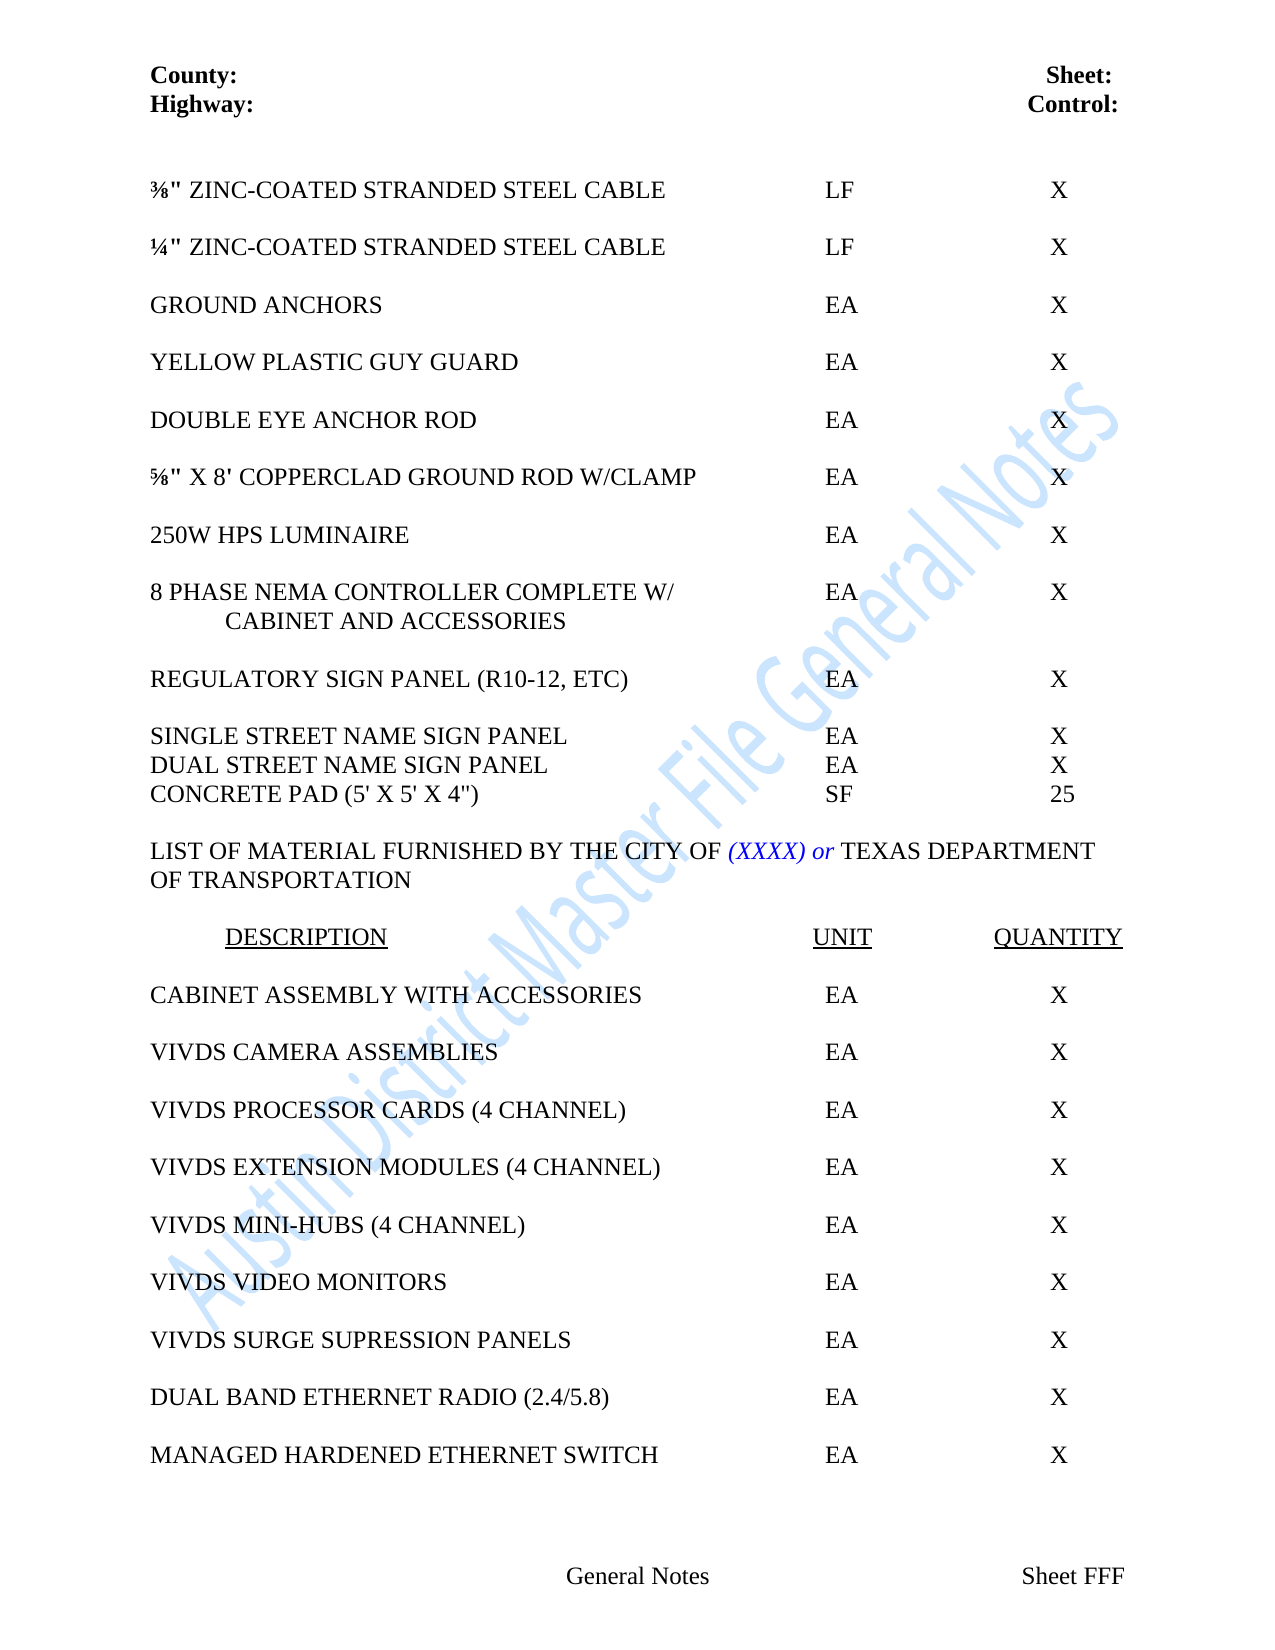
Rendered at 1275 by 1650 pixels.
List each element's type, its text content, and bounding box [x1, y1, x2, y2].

text VIVDS CAMERA ASSEMBLIES EA X [150, 1037, 1125, 1066]
text DOUBLE EYE ANCHOR ROD EA X [150, 405, 1125, 434]
text CONCRETE PAD (5' X 5' X 4") SF 25 [150, 779, 1125, 807]
text VIVDS EXTENSION MODULES (4 CHANNEL) EA X [150, 1152, 1125, 1181]
text VIVDS MINI-HUBS (4 CHANNEL) EA X [150, 1210, 1125, 1239]
text GROUND ANCHORS EA X [150, 290, 1125, 319]
text VIVDS PROCESSOR CARDS (4 CHANNEL) EA X [150, 1095, 1125, 1124]
text 250W HPS LUMINAIRE EA X [150, 520, 1125, 549]
text SINGLE STREET NAME SIGN PANEL EA X [150, 721, 1125, 750]
text DUAL BAND ETHERNET RADIO (2.4/5.8) EA X [150, 1382, 1125, 1411]
text REGULATORY SIGN PANEL (R10-12, ETC) EA X [150, 664, 1125, 692]
text YELLOW PLASTIC GUY GUARD EA X [150, 347, 1125, 376]
text ⅝" X 8' COPPERCLAD GROUND ROD W/CLAMP EA X [150, 462, 1125, 491]
text DESCRIPTION UNIT QUANTITY [150, 922, 1125, 951]
text VIVDS VIDEO MONITORS EA X [150, 1267, 1125, 1296]
text DUAL STREET NAME SIGN PANEL EA X [150, 750, 1125, 779]
text LIST OF MATERIAL FURNISHED BY THE CITY OF (XXXX) or TEXAS DEPARTMENT OF TRANSPORTATION [150, 836, 1125, 894]
text ⅜" ZINC-COATED STRANDED STEEL CABLE LF X [150, 175, 1125, 204]
text 8 PHASE NEMA CONTROLLER COMPLETE W/ EA X [150, 577, 1125, 606]
text CABINET ASSEMBLY WITH ACCESSORIES EA X [150, 980, 1125, 1009]
text VIVDS SURGE SUPRESSION PANELS EA X [150, 1325, 1125, 1354]
text CABINET AND ACCESSORIES [150, 606, 1125, 635]
text ¼" ZINC-COATED STRANDED STEEL CABLE LF X [150, 232, 1125, 261]
text MANAGED HARDENED ETHERNET SWITCH EA X [150, 1440, 1125, 1469]
